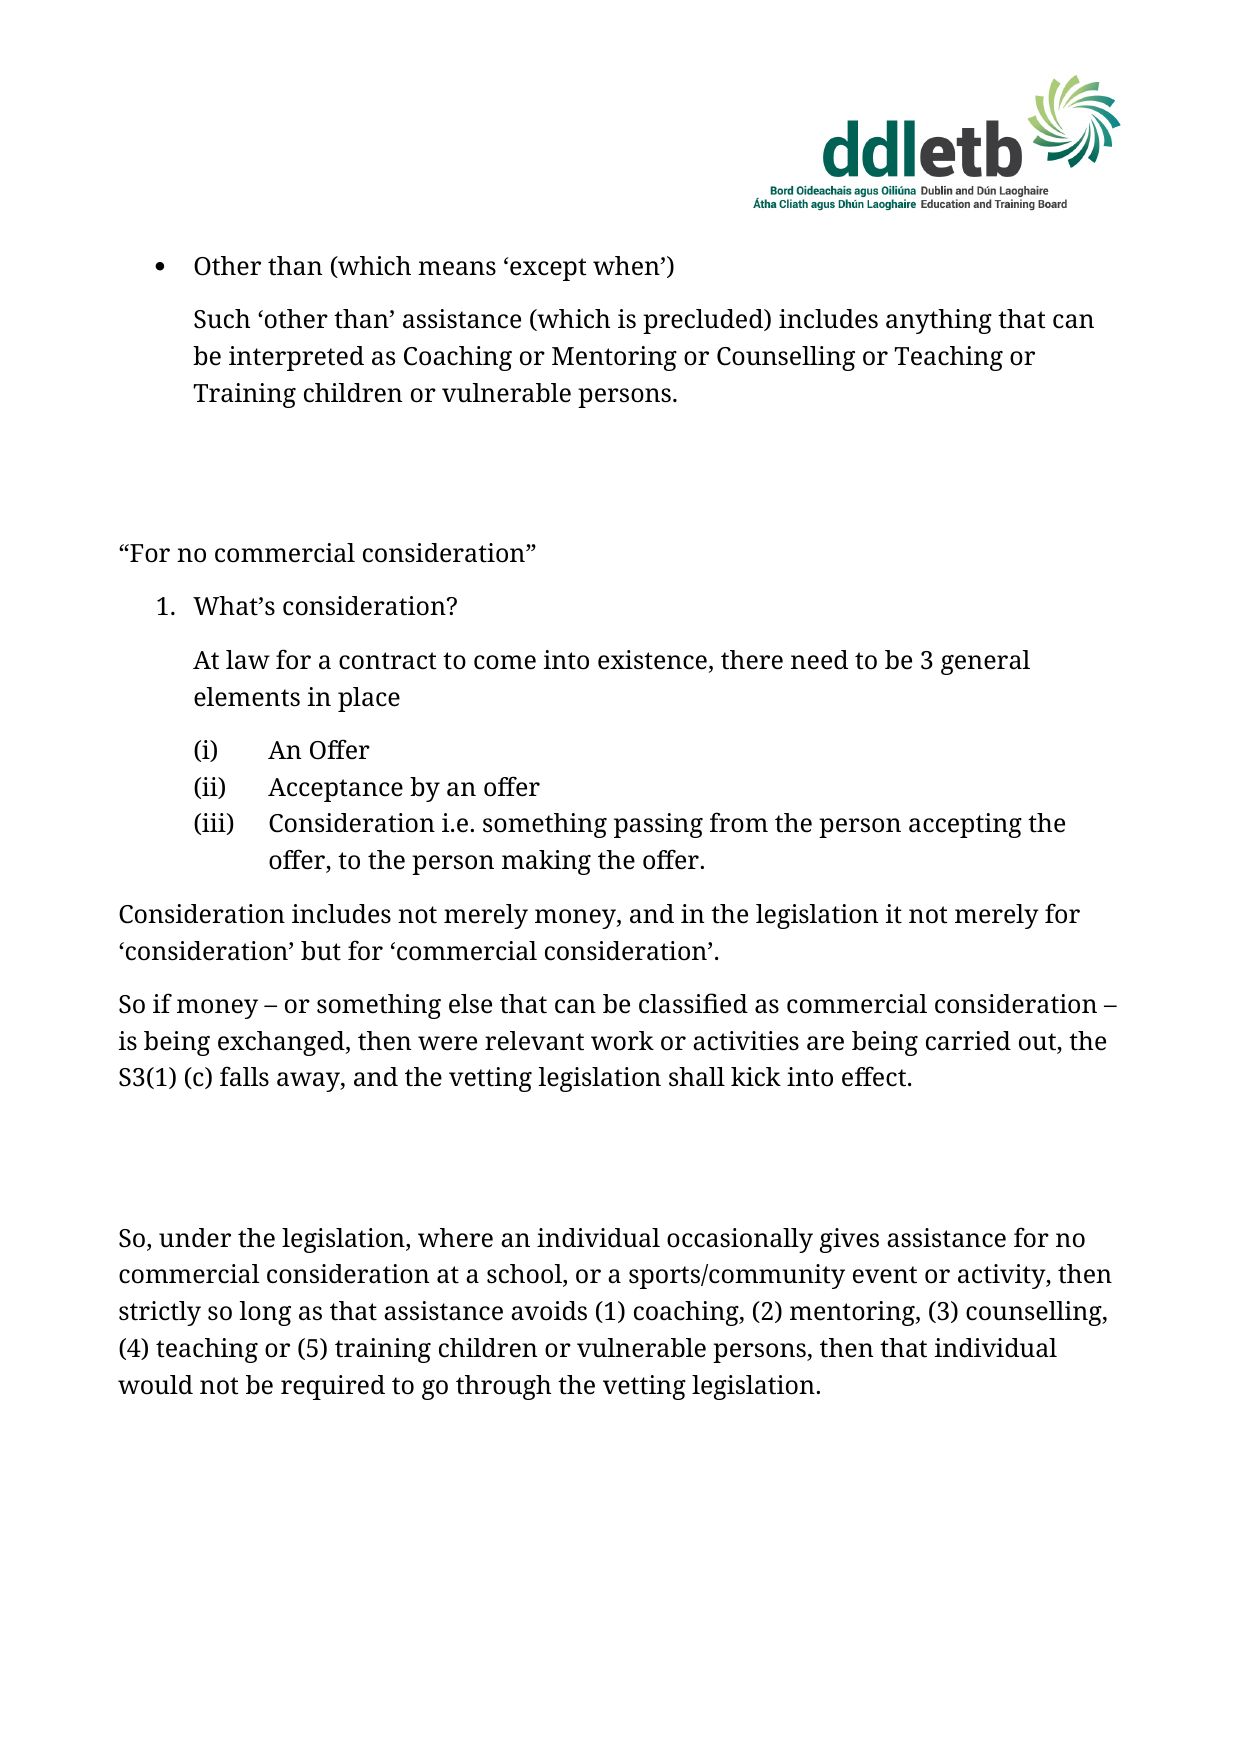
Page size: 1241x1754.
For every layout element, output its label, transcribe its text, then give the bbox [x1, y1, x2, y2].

text Consideration includes not merely money, and in the legislation it not merely for ‘consideration’ but for ‘commercial consideration’. [118, 896, 1122, 967]
list Acceptance by an offer [193, 769, 1122, 803]
list An Offer [193, 733, 1122, 767]
list What’s consideration? [156, 589, 1122, 623]
list Consideration i.e. something passing from the person accepting the offer, to the person making the offer. [193, 806, 1122, 877]
list Other than (which means ‘except when’) [156, 248, 1122, 282]
text At law for a contract to come into existence, there need to be 3 general elements in place [193, 642, 1122, 713]
text Such ‘other than’ assistance (which is precluded) includes anything that can be interpreted as Coaching or Mentoring or Counselling or Teaching or Training children or vulnerable persons. [118, 302, 1122, 409]
text So, under the legislation, where an individual occasionally gives assistance for no commercial consideration at a school, or a sports/community event or activity, then strictly so long as that assistance avoids (1) coaching, (2) mentoring, (3) counselling, (4) teaching or (5) training children or vulnerable persons, then that individual would not be required to go through the vetting legislation. [118, 1220, 1122, 1402]
text So if money – or something else that can be classified as commercial consideration – is being exchanged, then were relevant work or activities are being carried out, the S3(1) (c) falls away, and the vetting legislation shall kick into effect. [118, 987, 1122, 1094]
text “For no commercial consideration” [118, 536, 1122, 569]
